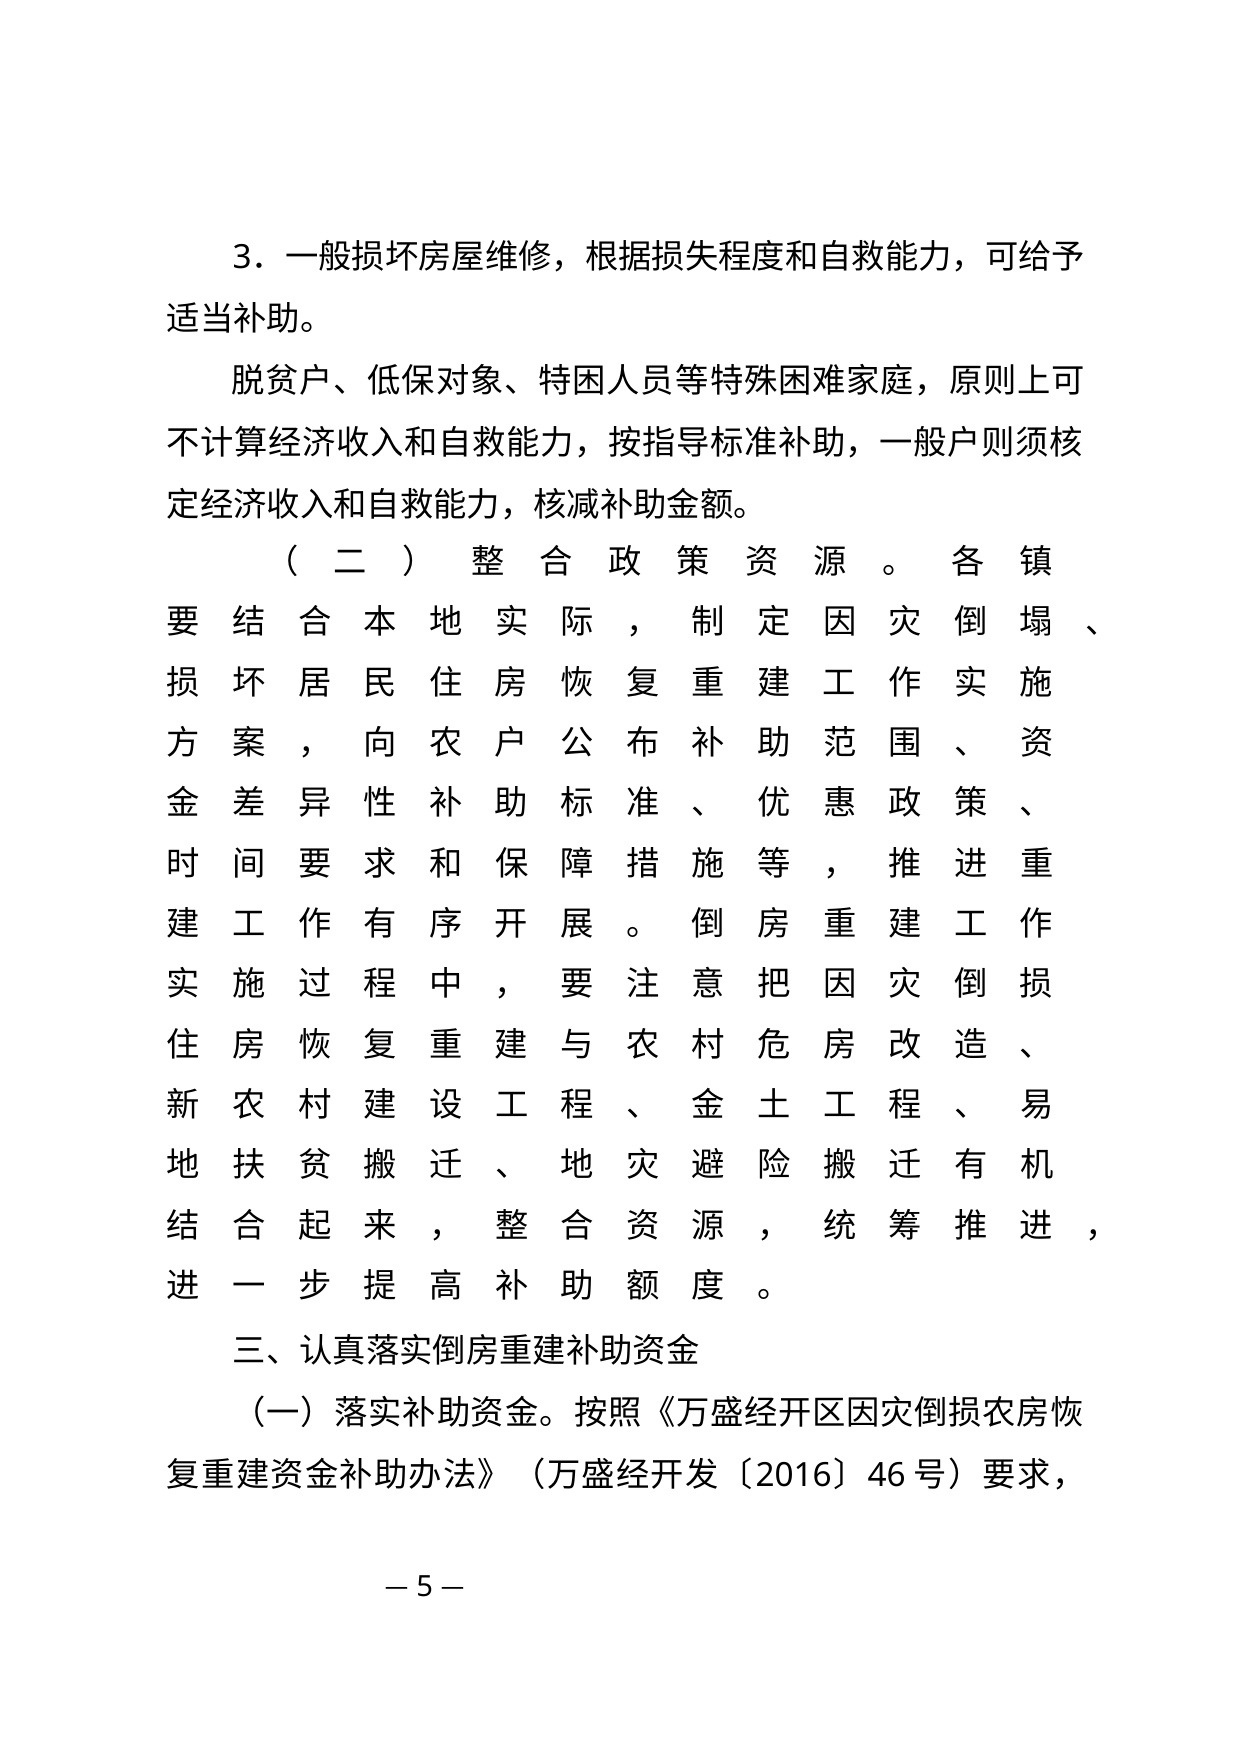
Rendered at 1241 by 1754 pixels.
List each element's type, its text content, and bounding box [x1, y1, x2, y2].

text 三、认真落实倒房重建补助资金 [167, 1313, 1085, 1375]
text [167, 1375, 1085, 1498]
text 3．一般损坏房屋维修，根据损失程度和自救能力，可给予适当补助。 [167, 219, 1085, 343]
text 脱贫户、低保对象、特困人员等特殊困难家庭，原则上可不计算经济收入和自救能力，按指导标准补助，一般户则须核定经济收入和自救能力，核减补助金额。 [167, 343, 1085, 529]
text （二）整合政策资源。各镇要结合本地实际，制定因灾倒塌、损坏居民住房恢复重建工作实施方案，向农户公布补助范围、资金差异性补助标准、优惠政策、时间要求和保障措施等，推进重建工作有序开展。倒房重建工作实施过程中，要注意把因灾倒损住房恢复重建与农村危房改造、新农村建设工程、金土工程、易地扶贫搬迁、地灾避险搬迁有机结合起来，整合资源，统筹推进，进一步提高补助额度。 [167, 529, 1085, 1313]
